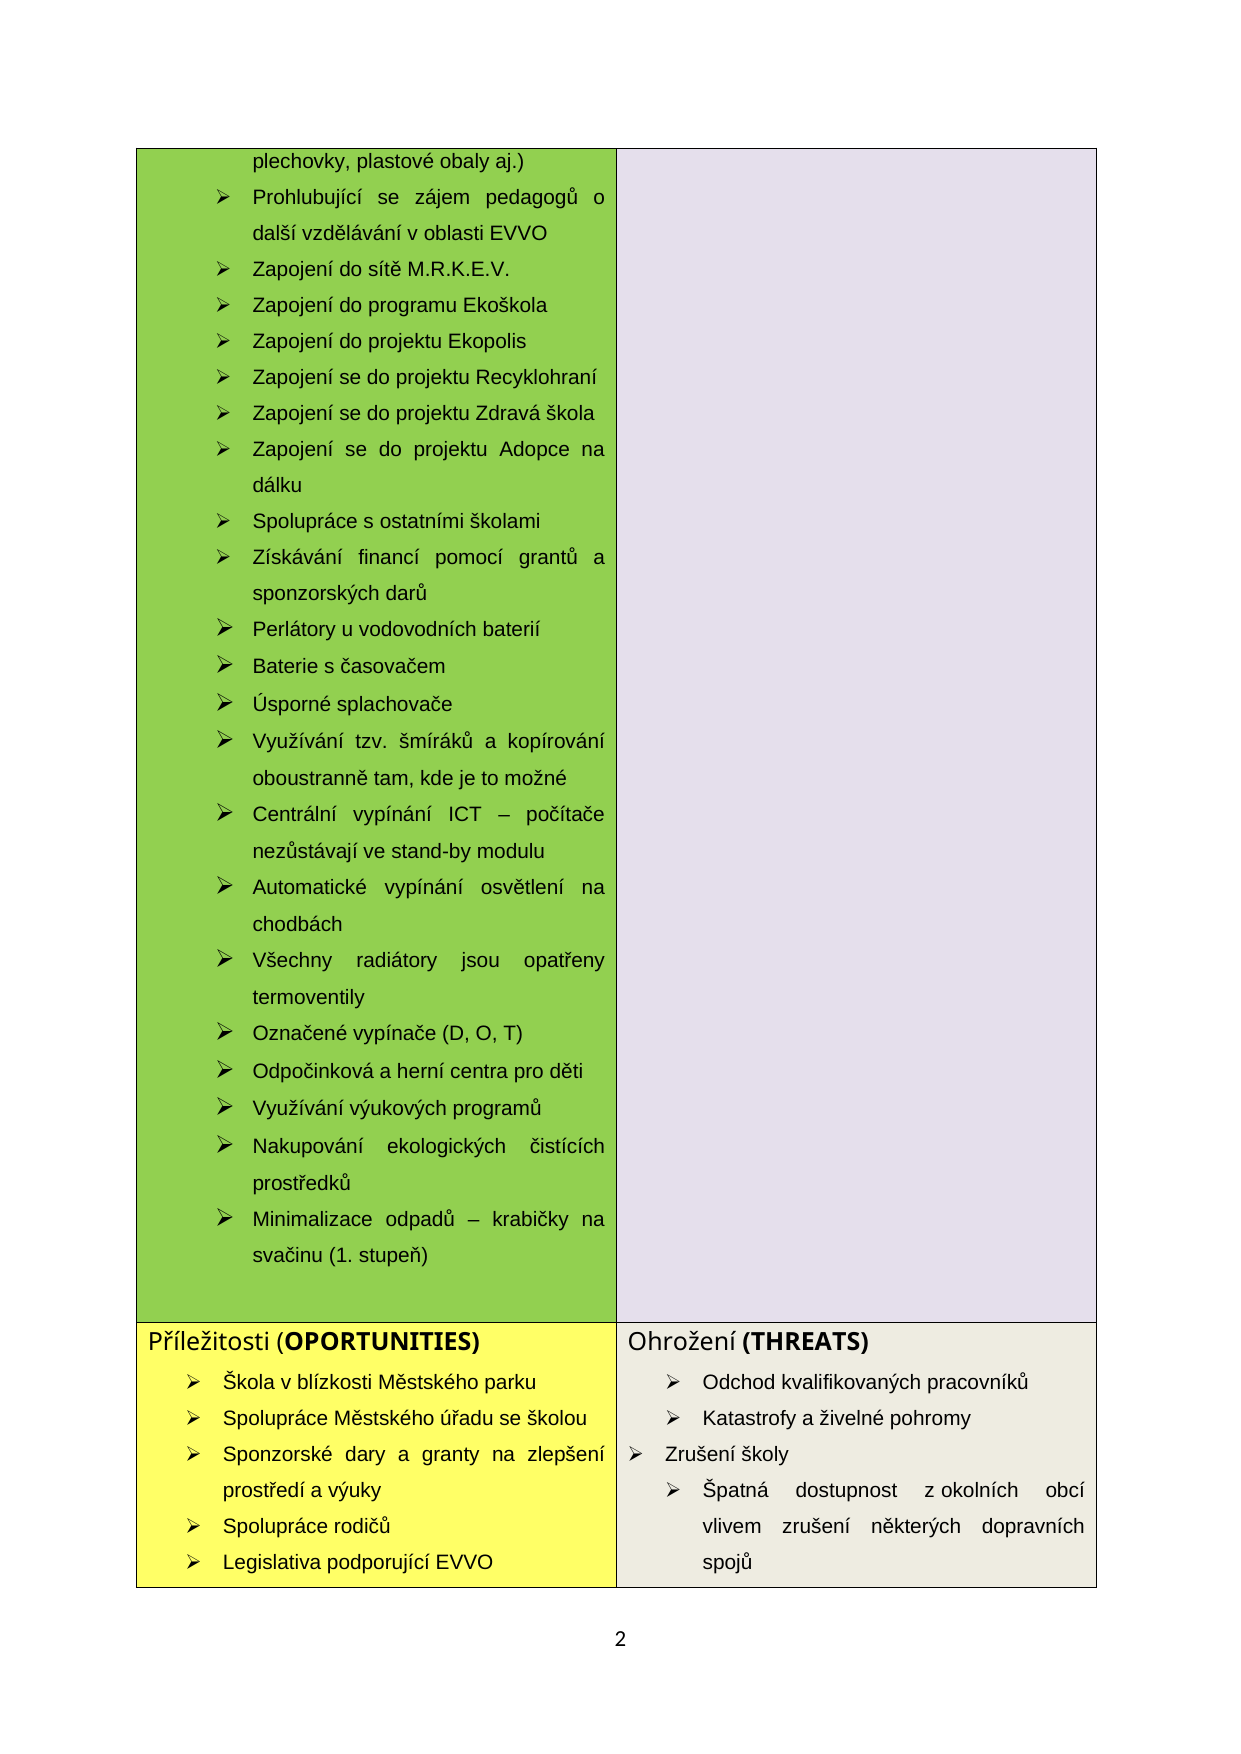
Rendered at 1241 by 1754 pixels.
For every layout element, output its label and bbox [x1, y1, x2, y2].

table_header [617, 149, 1096, 1322]
table_header [137, 149, 616, 1322]
table_cell [617, 1323, 1096, 1587]
table_cell [137, 1323, 616, 1587]
